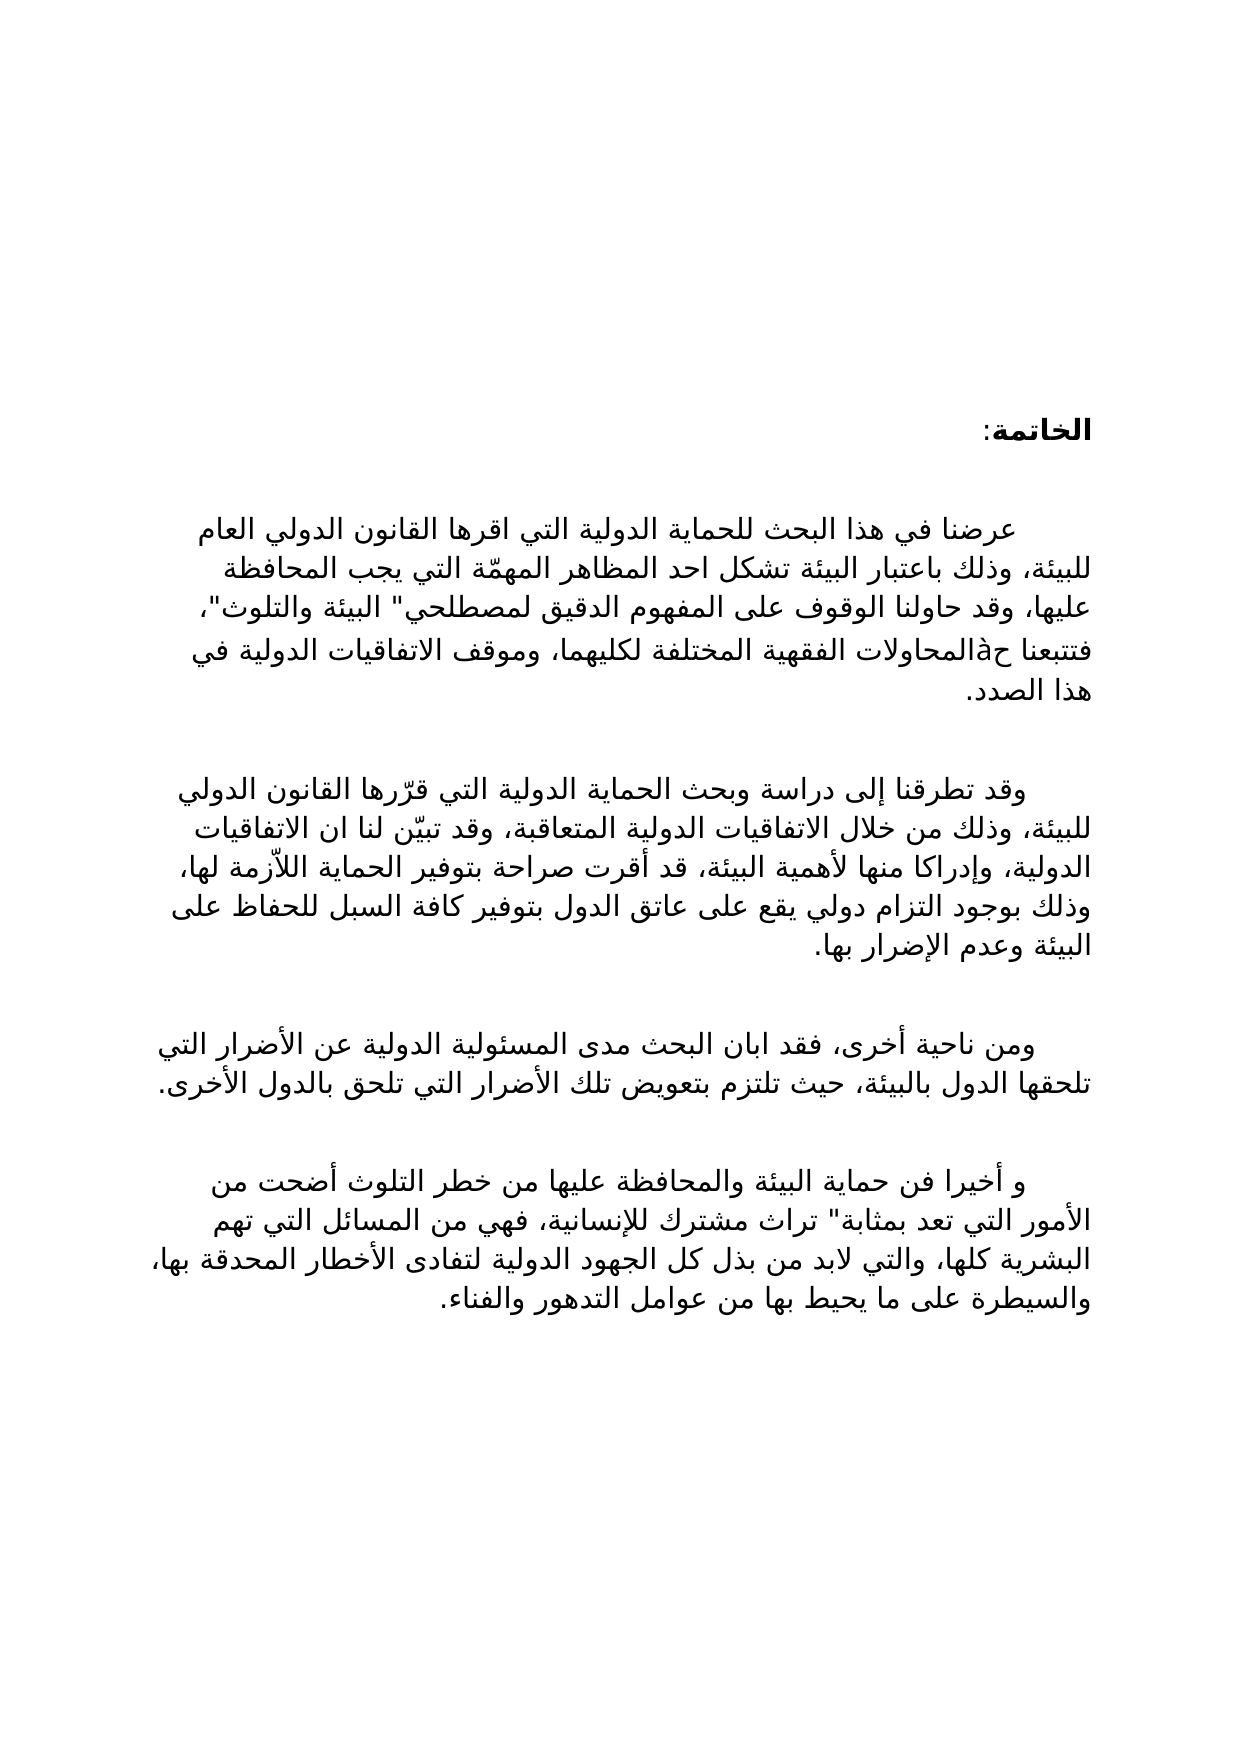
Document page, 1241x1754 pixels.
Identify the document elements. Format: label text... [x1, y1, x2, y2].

text وقد تطرقنا إلى دراسة وبحث الحماية الدولية التي قرّرها القانون الدولي للبيئة، وذلك من خلال الاتفاقيات الدولية المتعاقبة، وقد تبيّن لنا ان الاتفاقيات الدولية، وإدراكا منها لأهمية البيئة، قد أقرت صراحة بتوفير الحماية اللاّزمة لها، وذلك بوجود التزام دولي يقع على عاتق الدول بتوفير كافة السبل للحفاظ على البيئة وعدم الإضرار بها. [148, 733, 1093, 962]
text عرضنا في هذا البحث للحماية الدولية التي اقرها القانون الدولي العام للبيئة، وذلك باعتبار البيئة تشكل احد المظاهر المهمّة التي يجب المحافظة عليها، وقد حاولنا الوقوف على المفهوم الدقيق لمصطلحي" البيئة والتلوث"، فتتبعنا حàالمحاولات الفقهية المختلفة لكليهما، وموقف الاتفاقيات الدولية في هذا الصدد. [148, 473, 1093, 708]
text الخاتمة: [148, 413, 1093, 447]
text ومن ناحية أخرى، فقد ابان البحث مدى المسئولية الدولية عن الأضرار التي تلحقها الدول بالبيئة، حيث تلتزم بتعويض تلك الأضرار التي تلحق بالدول الأخرى. [148, 988, 1093, 1100]
text و أخيرا فن حماية البيئة والمحافظة عليها من خطر التلوث أضحت من الأمور التي تعد بمثابة" تراث مشترك للإنسانية، فهي من المسائل التي تهم البشرية كلها، والتي لابد من بذل كل الجهود الدولية لتفادى الأخطار المحدقة بها، والسيطرة على ما يحيط بها من عوامل التدهور والفناء. [148, 1126, 1093, 1316]
